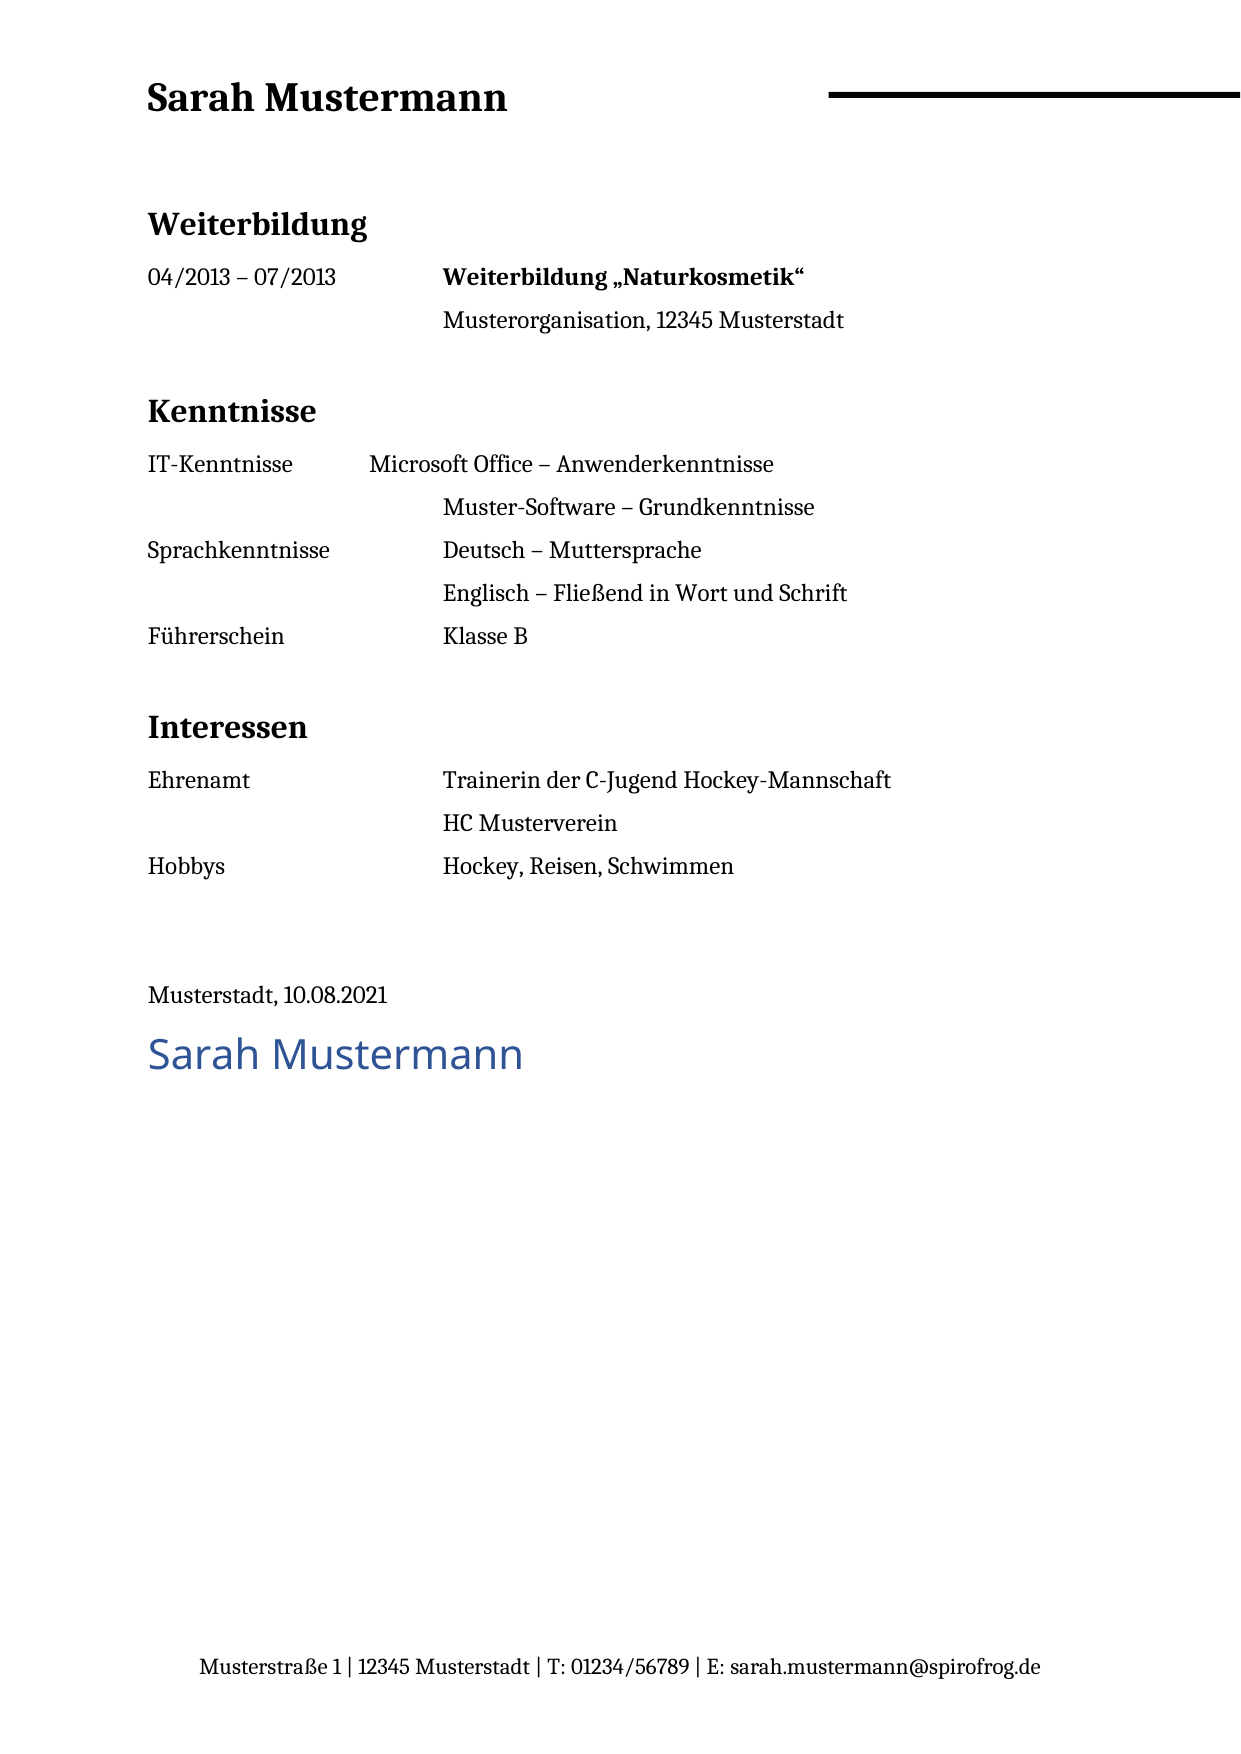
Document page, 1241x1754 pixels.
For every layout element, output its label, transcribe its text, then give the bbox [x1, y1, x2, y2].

text 04/2013 – 07/2013 Weiterbildung „Naturkosmetik“ [148, 263, 1093, 291]
text IT-Kenntnisse Microsoft Office – Anwenderkenntnisse [148, 449, 1093, 478]
text Weiterbildung [148, 205, 1093, 243]
text Führerschein Klasse B [148, 622, 1093, 651]
text Musterorganisation, 12345 Musterstadt [148, 306, 1093, 334]
text Interessen [148, 708, 1093, 747]
text Sprachkenntnisse Deutsch – Muttersprache [148, 536, 1093, 564]
text Musterstadt, 10.08.2021 [148, 981, 1093, 1010]
text Muster-Software – Grundkenntnisse [148, 493, 1093, 521]
text Hobbys Hockey, Reisen, Schwimmen [148, 852, 1093, 881]
text Kenntnisse [148, 392, 1093, 430]
text Ehrenamt Trainerin der C-Jugend Hockey-Mannschaft HC Musterverein [148, 766, 1093, 838]
text Englisch – Fließend in Wort und Schrift [148, 579, 1093, 608]
text Sarah Mustermann [148, 1024, 1093, 1081]
